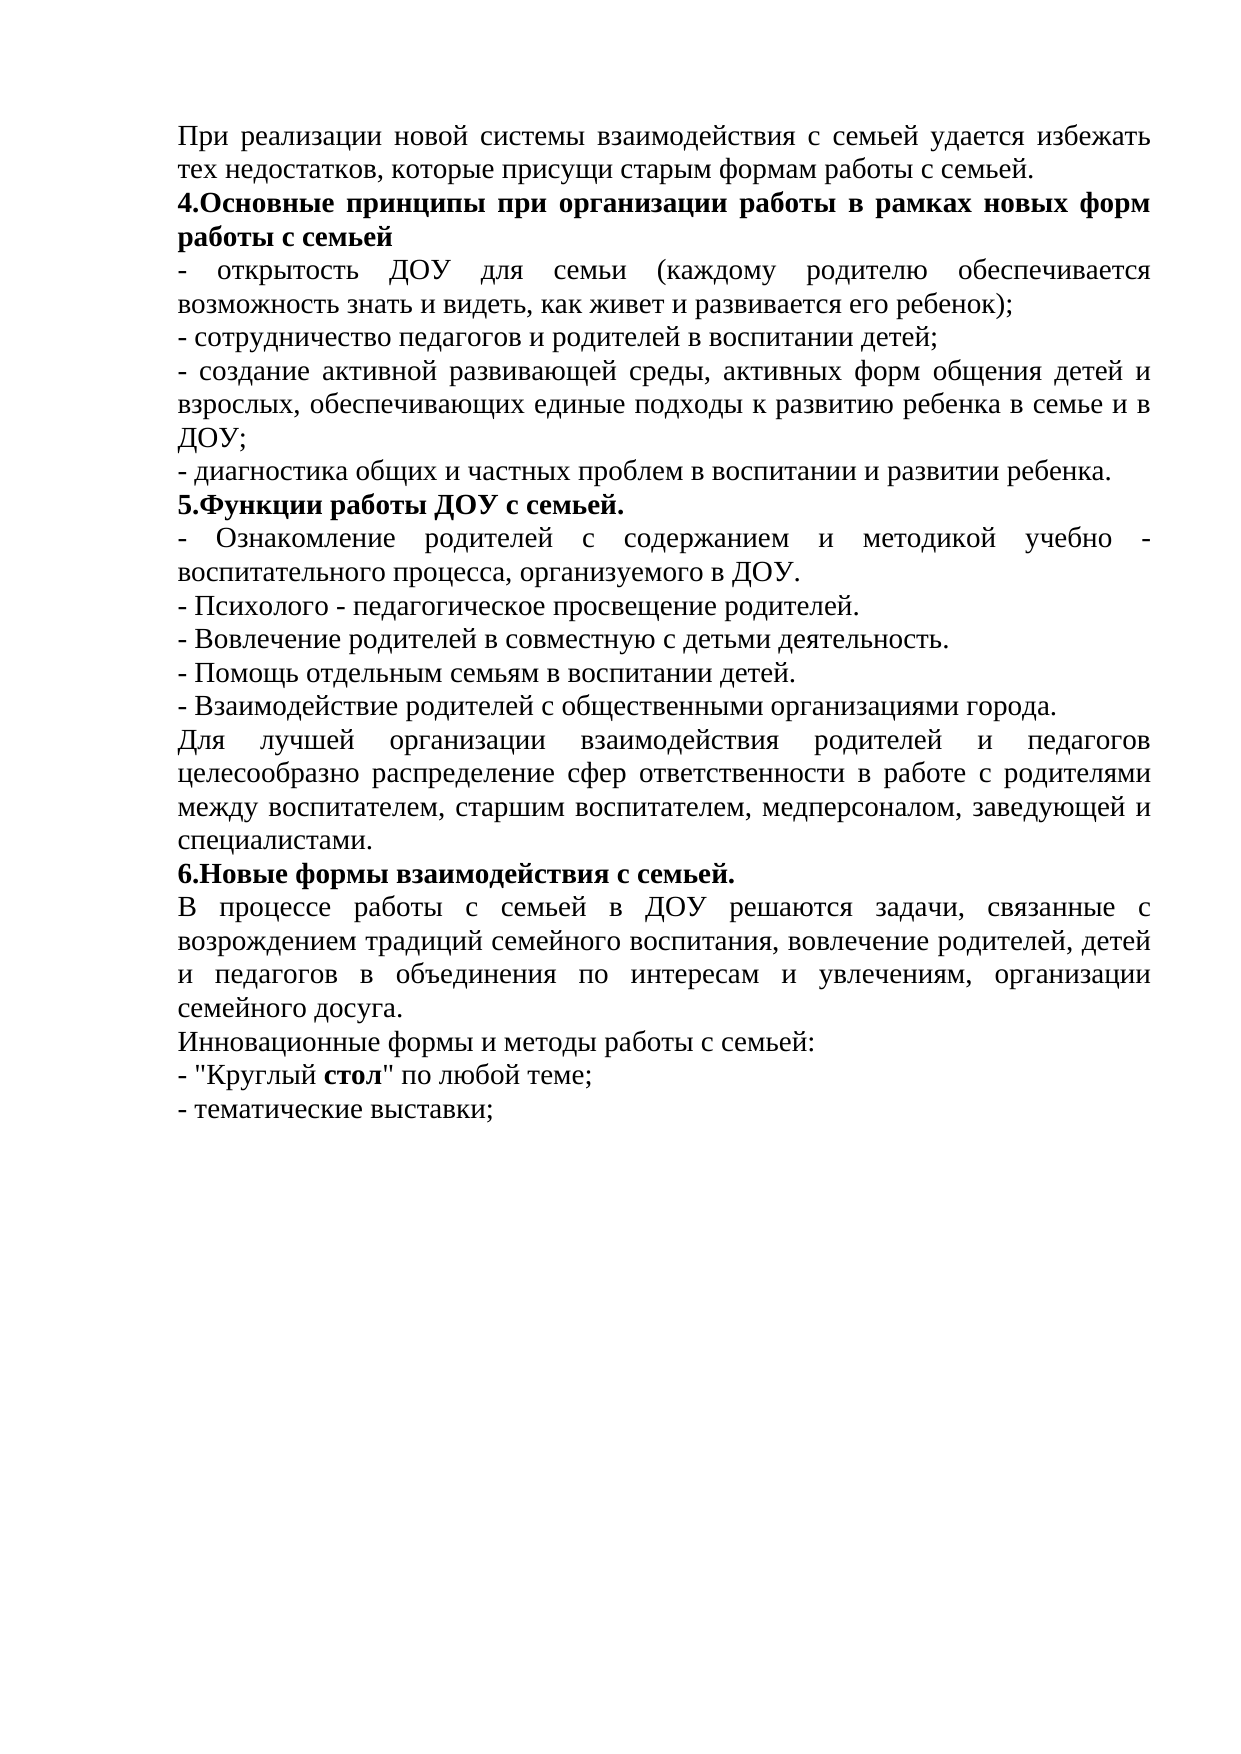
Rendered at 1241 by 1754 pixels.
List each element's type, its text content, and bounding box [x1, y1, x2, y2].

text Инновационные формы и методы работы с семьей: [177, 1024, 1152, 1057]
text - Взаимодействие родителей с общественными организациями города. [177, 688, 1152, 722]
text - Помощь отдельным семьям в воспитании детей. [177, 655, 1152, 688]
text Для лучшей организации взаимодействия родителей и педагогов целесообразно распределение сфер ответственности в работе с родителями между воспитателем, старшим воспитателем, медперсоналом, заведующей и специалистами. [177, 722, 1152, 856]
text В процессе работы с семьей в ДОУ решаются задачи, связанные с возрождением традиций семейного воспитания, вовлечение родителей, детей и педагогов в объединения по интересам и увлечениям, организации семейного досуга. [177, 889, 1152, 1024]
text - сотрудничество педагогов и родителей в воспитании детей; [177, 319, 1152, 353]
text - "Круглый стол" по любой теме; [177, 1057, 1152, 1091]
text - открытость ДОУ для семьи (каждому родителю обеспечивается возможность знать и видеть, как живет и развивается его ребенок); [177, 252, 1152, 319]
text 4.Основные принципы при организации работы в рамках новых форм работы с семьей [177, 185, 1152, 252]
text - Психолого - педагогическое просвещение родителей. [177, 588, 1152, 621]
text При реализации новой системы взаимодействия с семьей удается избежать тех недостатков, которые присущи старым формам работы с семьей. [177, 118, 1152, 185]
text - диагностика общих и частных проблем в воспитании и развитии ребенка. [177, 453, 1152, 487]
text - создание активной развивающей среды, активных форм общения детей и взрослых, обеспечивающих единые подходы к развитию ребенка в семье и в ДОУ; [177, 353, 1152, 453]
text 5.Функции работы ДОУ с семьей. [177, 487, 1152, 521]
text 6.Новые формы взаимодействия с семьей. [177, 856, 1152, 889]
text - Вовлечение родителей в совместную с детьми деятельность. [177, 621, 1152, 655]
text - тематические выставки; [177, 1091, 1152, 1124]
text - Ознакомление родителей с содержанием и методикой учебно - воспитательного процесса, организуемого в ДОУ. [177, 521, 1152, 588]
